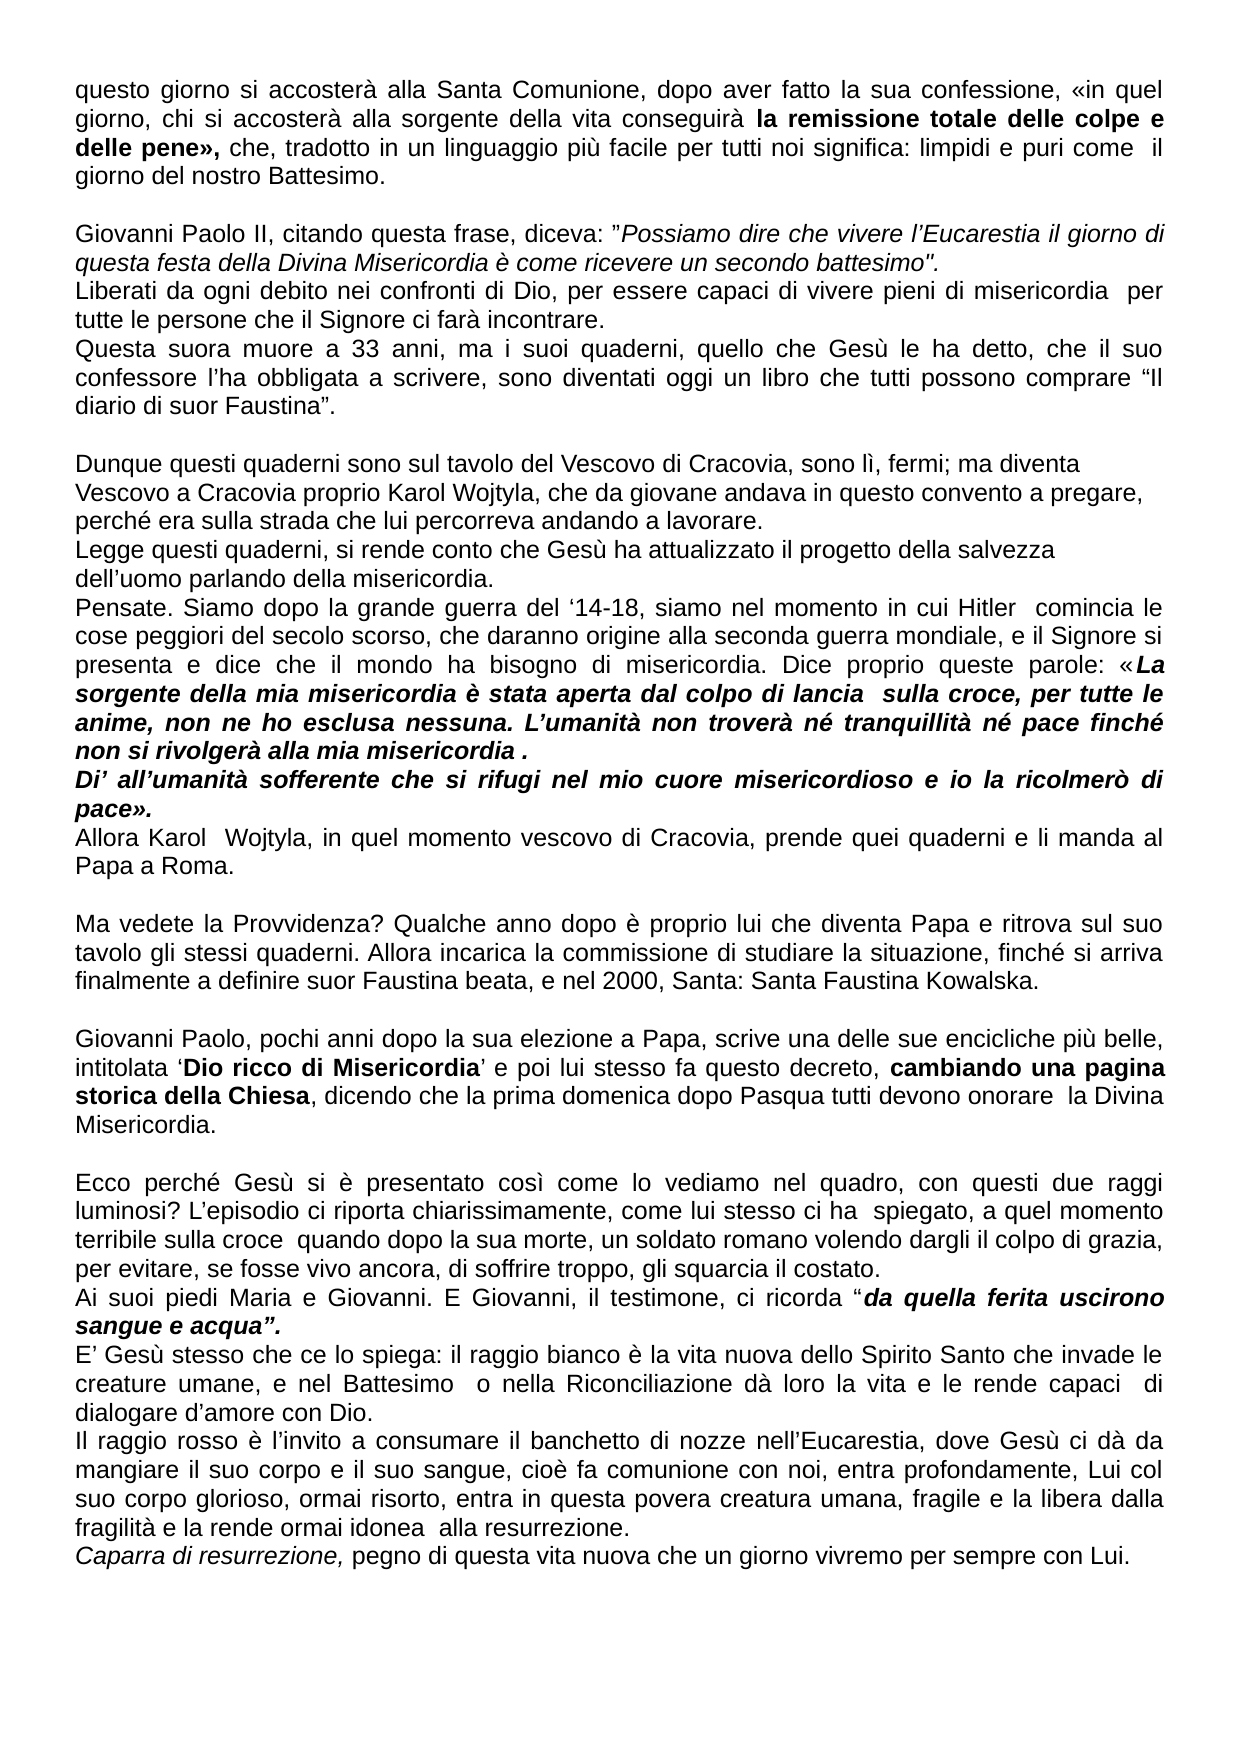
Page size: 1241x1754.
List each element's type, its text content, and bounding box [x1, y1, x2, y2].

text Ma vedete la Provvidenza? Qualche anno dopo è proprio lui che diventa Papa e ritrova sul suo tavolo gli stessi quaderni. Allora incarica la commissione di studiare la situazione, finché si arriva finalmente a definire suor Faustina beata, e nel 2000, Santa: Santa Faustina Kowalska. [75, 909, 1165, 995]
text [75, 75, 1165, 190]
text Caparra di resurrezione, pegno di questa vita nuova che un giorno vivremo per sempre con Lui. [75, 1541, 1165, 1570]
text Allora Karol Wojtyla, in quel momento vescovo di Cracovia, prende quei quaderni e li manda al Papa a Roma. [75, 822, 1165, 880]
text Giovanni Paolo, pochi anni dopo la sua elezione a Papa, scrive una delle sue encicliche più belle, intitolata ‘Dio ricco di Misericordia’ e poi lui stesso fa questo decreto, cambiando una pagina storica della Chiesa, dicendo che la prima domenica dopo Pasqua tutti devono onorare la Divina Misericordia. [75, 1024, 1165, 1139]
text Di’ all’umanità sofferente che si rifugi nel mio cuore misericordioso e io la ricolmerò di pace». [75, 765, 1165, 822]
text Giovanni Paolo II, citando questa frase, diceva: ”Possiamo dire che vivere l’Eucarestia il giorno di questa festa della Divina Misericordia è come ricevere un secondo battesimo". [75, 219, 1165, 276]
text Pensate. Siamo dopo la grande guerra del ‘14-18, siamo nel momento in cui Hitler comincia le cose peggiori del secolo scorso, che daranno origine alla seconda guerra mondiale, e il Signore si presenta e dice che il mondo ha bisogno di misericordia. Dice proprio queste parole: «La sorgente della mia misericordia è stata aperta dal colpo di lancia sulla croce, per tutte le anime, non ne ho esclusa nessuna. L’umanità non troverà né tranquillità né pace finché non si rivolgerà alla mia misericordia . [75, 592, 1165, 765]
text Il raggio rosso è l’invito a consumare il banchetto di nozze nell’Eucarestia, dove Gesù ci dà da mangiare il suo corpo e il suo sangue, cioè fa comunione con noi, entra profondamente, Lui col suo corpo glorioso, ormai risorto, entra in questa povera creatura umana, fragile e la libera dalla fragilità e la rende ormai idonea alla resurrezione. [75, 1426, 1165, 1541]
text Ecco perché Gesù si è presentato così come lo vediamo nel quadro, con questi due raggi luminosi? L’episodio ci riporta chiarissimamente, come lui stesso ci ha spiegato, a quel momento terribile sulla croce quando dopo la sua morte, un soldato romano volendo dargli il colpo di grazia, per evitare, se fosse vivo ancora, di soffrire troppo, gli squarcia il costato. [75, 1167, 1165, 1282]
text Dunque questi quaderni sono sul tavolo del Vescovo di Cracovia, sono lì, fermi; ma diventa Vescovo a Cracovia proprio Karol Wojtyla, che da giovane andava in questo convento a pregare, perché era sulla strada che lui percorreva andando a lavorare. Legge questi quaderni, si rende conto che Gesù ha attualizzato il progetto della salvezza dell’uomo parlando della misericordia. [75, 449, 1165, 592]
text Ai suoi piedi Maria e Giovanni. E Giovanni, il testimone, ci ricorda “da quella ferita uscirono sangue e acqua”. [75, 1282, 1165, 1340]
text E’ Gesù stesso che ce lo spiega: il raggio bianco è la vita nuova dello Spirito Santo che invade le creature umane, e nel Battesimo o nella Riconciliazione dà loro la vita e le rende capaci di dialogare d’amore con Dio. [75, 1340, 1165, 1426]
text Questa suora muore a 33 anni, ma i suoi quaderni, quello che Gesù le ha detto, che il suo confessore l’ha obbligata a scrivere, sono diventati oggi un libro che tutti possono comprare “Il diario di suor Faustina”. [75, 334, 1165, 420]
text Liberati da ogni debito nei confronti di Dio, per essere capaci di vivere pieni di misericordia per tutte le persone che il Signore ci farà incontrare. [75, 276, 1165, 334]
